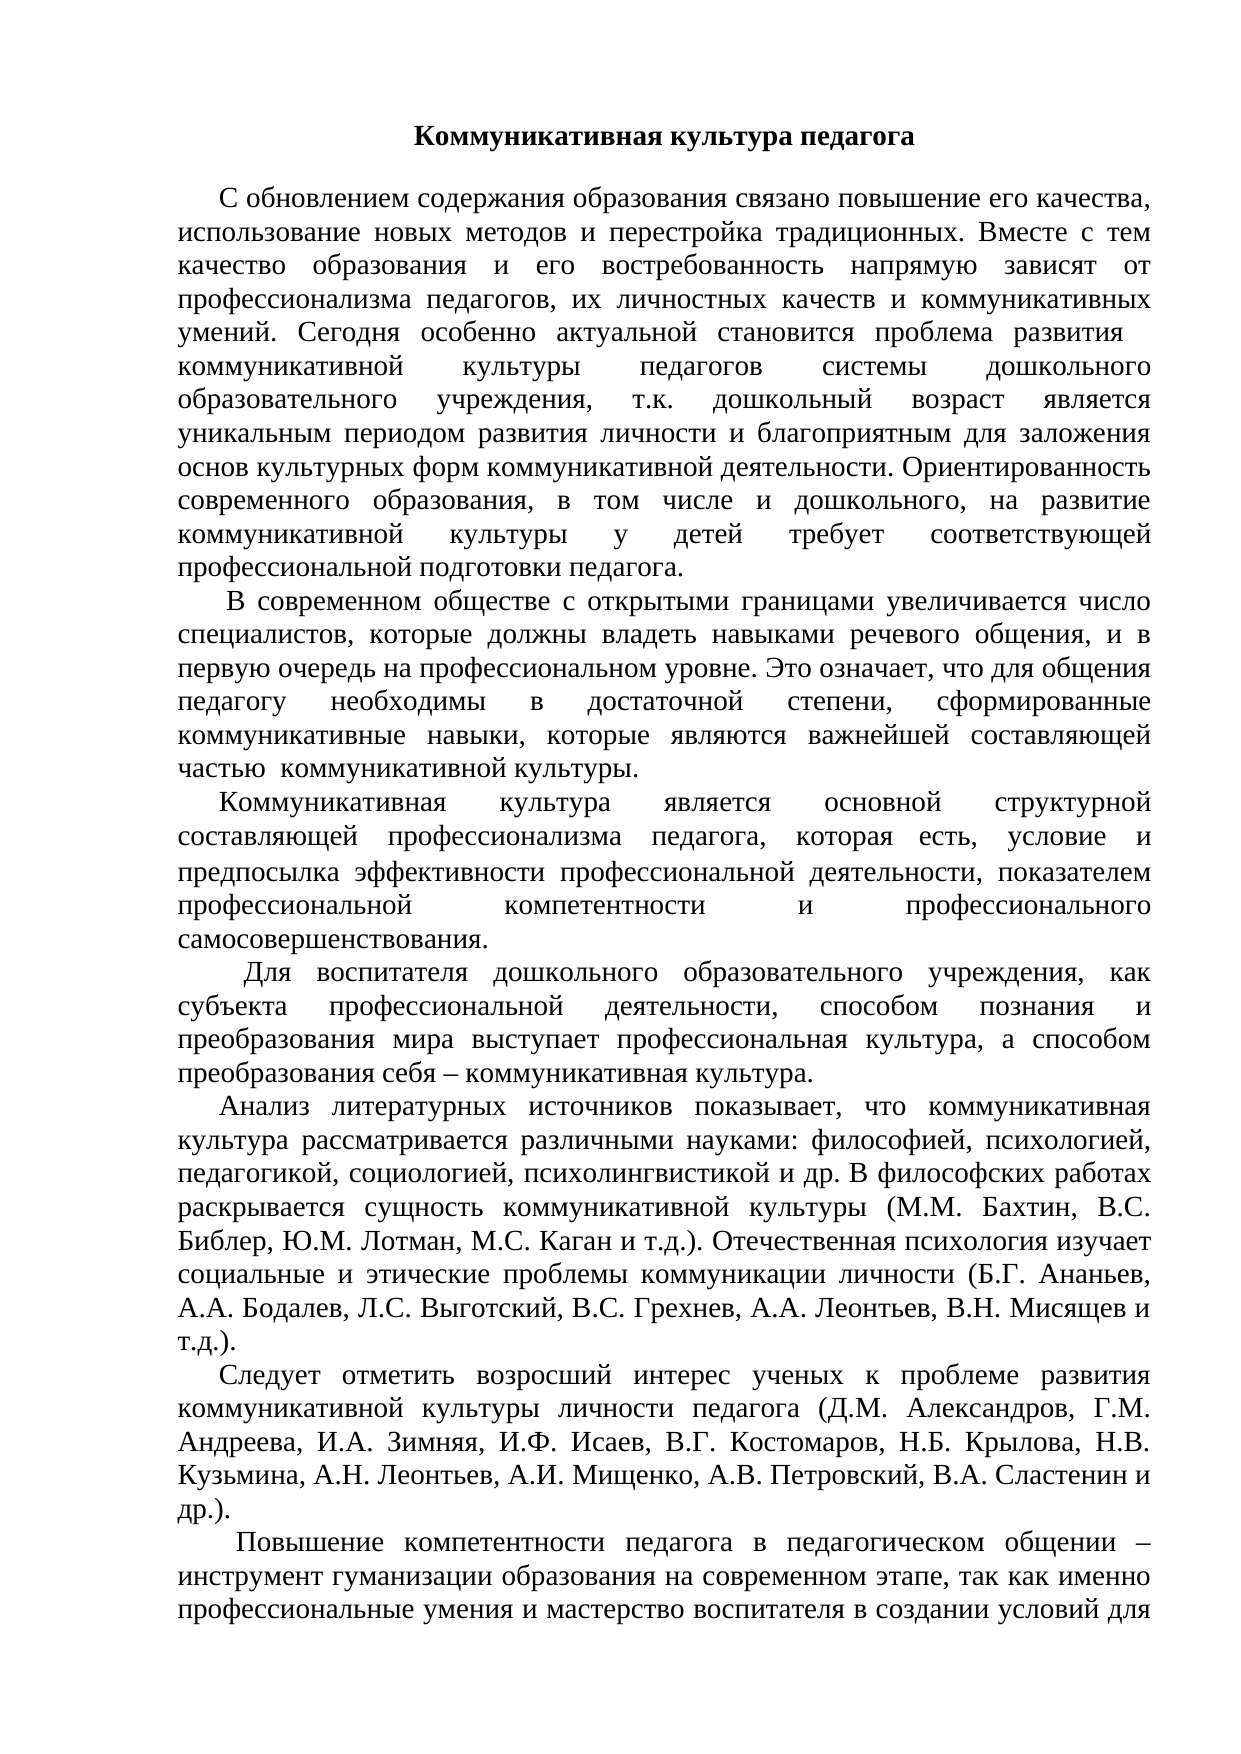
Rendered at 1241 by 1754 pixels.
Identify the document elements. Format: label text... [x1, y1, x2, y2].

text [177, 1524, 1152, 1625]
text С обновлением содержания образования связано повышение его качества, использование новых методов и перестройка традиционных. Вместе с тем качество образования и его востребованность напрямую зависят от профессионализма педагогов, их личностных качеств и коммуникативных умений. Сегодня особенно актуальной становится проблема развития коммуникативной культуры педагогов системы дошкольного образовательного учреждения, т.к. дошкольный возраст является уникальным периодом развития личности и благоприятным для заложения основ культурных форм коммуникативной деятельности. Ориентированность современного образования, в том числе и дошкольного, на развитие коммуникативной культуры у детей требует соответствующей профессиональной подготовки педагога. [177, 180, 1152, 583]
text Коммуникативная культура педагога [177, 118, 1152, 152]
text В современном обществе с открытыми границами увеличивается число специалистов, которые должны владеть навыками речевого общения, и в первую очередь на профессиональном уровне. Это означает, что для общения педагогу необходимы в достаточной степени, сформированные коммуникативные навыки, которые являются важнейшей составляющей частью коммуникативной культуры. [177, 583, 1152, 784]
text Коммуникативная культура является основной структурной составляющей профессионализма педагога, которая есть, условие и предпосылка эффективности профессиональной деятельности, показателем профессиональной компетентности и профессионального самосовершенствования. [177, 784, 1152, 954]
text Анализ литературных источников показывает, что коммуникативная культура рассматривается различными науками: философией, психологией, педагогикой, социологией, психолингвистикой и др. В философских работах раскрывается сущность коммуникативной культуры (М.М. Бахтин, В.С. Библер, Ю.М. Лотман, М.С. Каган и т.д.). Отечественная психология изучает социальные и этические проблемы коммуникации личности (Б.Г. Ананьев, А.А. Бодалев, Л.С. Выготский, В.С. Грехнев, А.А. Леонтьев, В.Н. Мисящев и т.д.). [177, 1088, 1152, 1357]
text Следует отметить возросший интерес ученых к проблеме развития коммуникативной культуры личности педагога (Д.М. Александров, Г.М. Андреева, И.А. Зимняя, И.Ф. Исаев, В.Г. Костомаров, Н.Б. Крылова, Н.В. Кузьмина, А.Н. Леонтьев, А.И. Мищенко, А.В. Петровский, В.А. Сластенин и др.). [177, 1357, 1152, 1524]
text Для воспитателя дошкольного образовательного учреждения, как субъекта профессиональной деятельности, способом познания и преобразования мира выступает профессиональная культура, а способом преобразования себя – коммуникативная культура. [177, 954, 1152, 1088]
